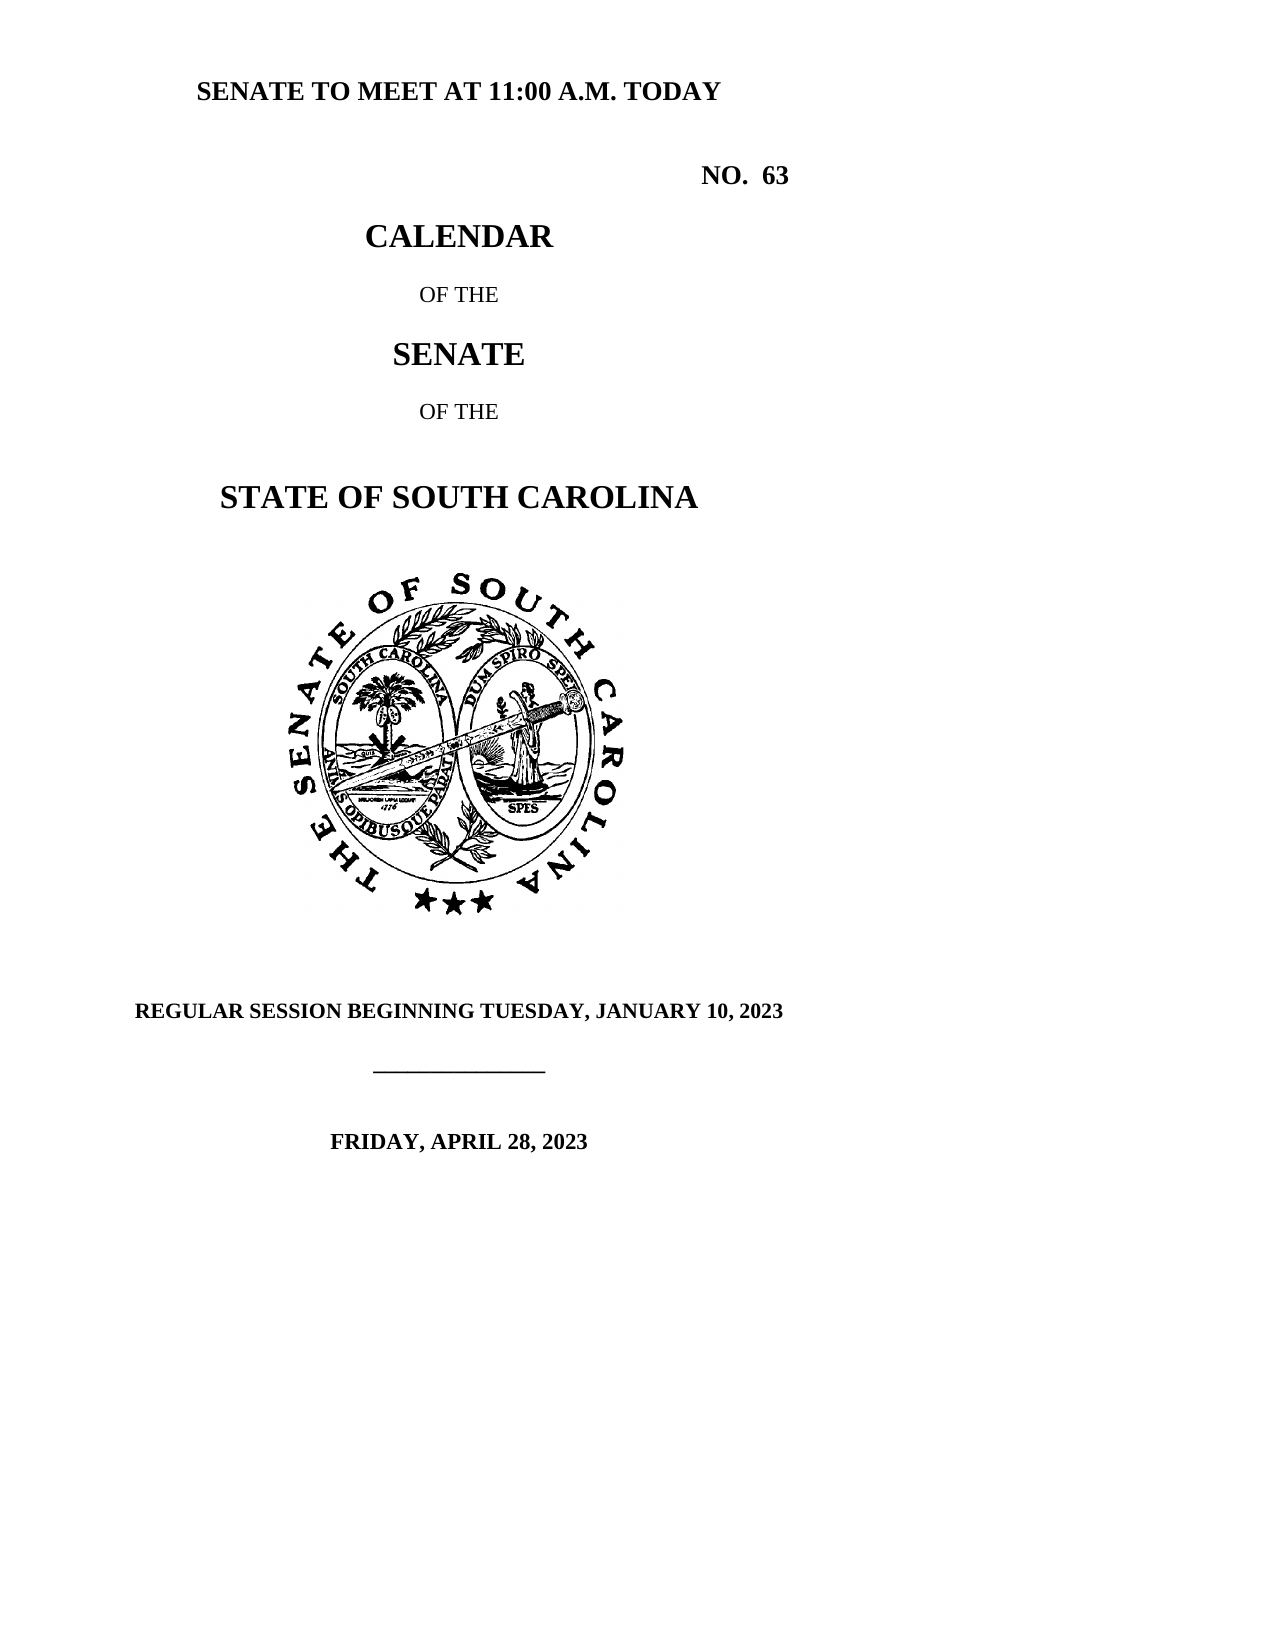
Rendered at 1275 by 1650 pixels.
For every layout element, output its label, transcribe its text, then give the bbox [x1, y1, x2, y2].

text OF THE [129, 398, 789, 425]
text NO. 63 [129, 159, 789, 190]
text SENATE [129, 334, 789, 372]
title SENATE TO MEET AT 11:00 A.M. TODAY [129, 75, 789, 106]
text CALENDAR [129, 216, 789, 255]
picture [283, 568, 634, 919]
text REGULAR SESSION BEGINNING TUESDAY, JANUARY 10, 2023 [129, 998, 789, 1023]
text _______________ [129, 1049, 789, 1076]
text FRIDAY, APRIL 28, 2023 [129, 1128, 789, 1154]
text STATE OF SOUTH CAROLINA [129, 477, 789, 516]
text OF THE [129, 281, 789, 307]
